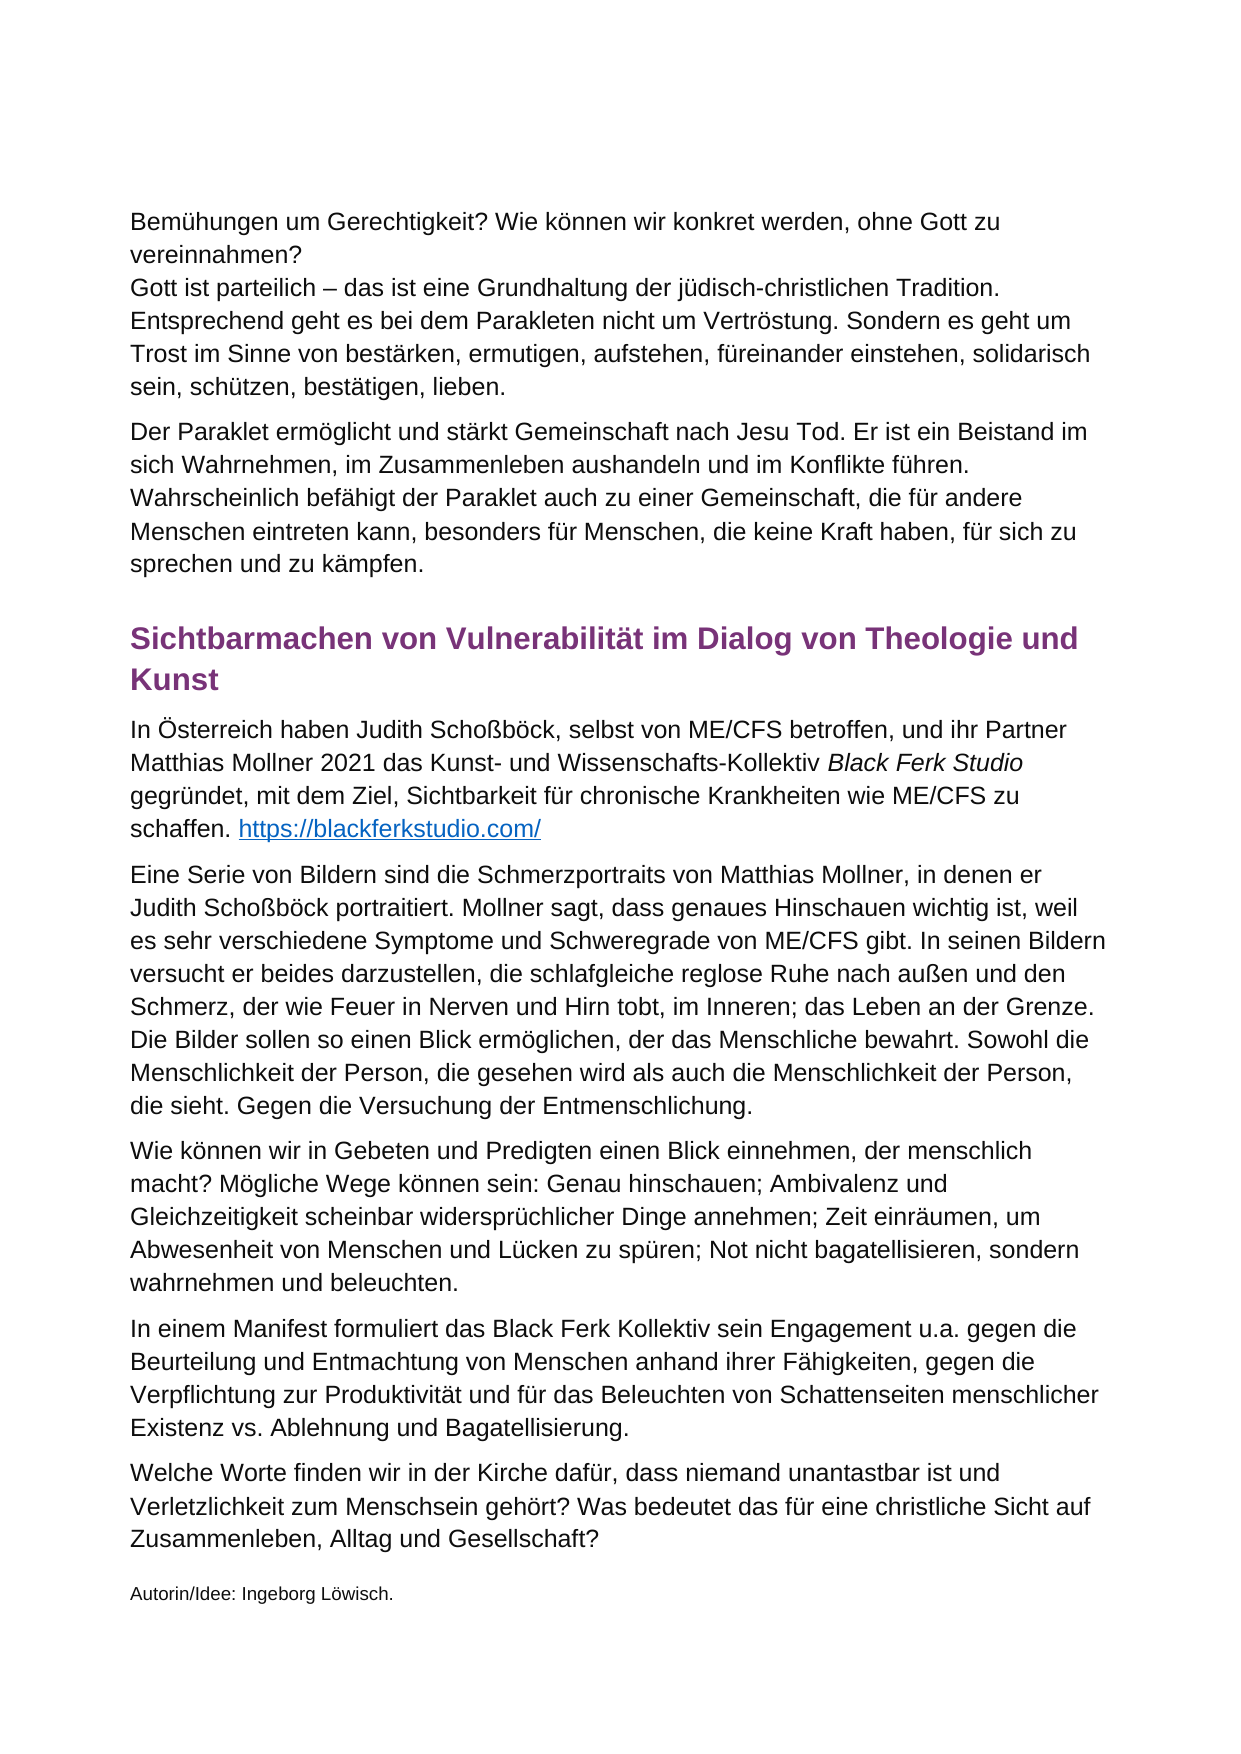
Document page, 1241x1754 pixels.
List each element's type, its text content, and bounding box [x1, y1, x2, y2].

text Eine Serie von Bildern sind die Schmerzportraits von Matthias Mollner, in denen er Judith Schoßböck portraitiert. Mollner sagt, dass genaues Hinschauen wichtig ist, weil es sehr verschiedene Symptome und Schweregrade von ME/CFS gibt. In seinen Bildern versucht er beides darzustellen, die schlafgleiche reglose Ruhe nach außen und den Schmerz, der wie Feuer in Nerven und Hirn tobt, im Inneren; das Leben an der Grenze. Die Bilder sollen so einen Blick ermöglichen, der das Menschliche bewahrt. Sowohl die Menschlichkeit der Person, die gesehen wird als auch die Menschlichkeit der Person, die sieht. Gegen die Versuchung der Entmenschlichung. [130, 859, 1110, 1119]
text In Österreich haben Judith Schoßböck, selbst von ME/CFS betroffen, und ihr Partner Matthias Mollner 2021 das Kunst- und Wissenschafts-Kollektiv Black Ferk Studio gegründet, mit dem Ziel, Sichtbarkeit für chronische Krankheiten wie ME/CFS zu schaffen. https://blackferkstudio.com/ [130, 715, 1110, 843]
text Autorin/Idee: Ingeborg Löwisch. [130, 1582, 1110, 1604]
text Der Paraklet ermöglicht und stärkt Gemeinschaft nach Jesu Tod. Er ist ein Beistand im sich Wahrnehmen, im Zusammenleben aushandeln und im Konflikte führen. Wahrscheinlich befähigt der Paraklet auch zu einer Gemeinschaft, die für andere Menschen eintreten kann, besonders für Menschen, die keine Kraft haben, für sich zu sprechen und zu kämpfen. [130, 417, 1110, 578]
text Sichtbarmachen von Vulnerabilität im Dialog von Theologie und Kunst [130, 620, 1110, 697]
text In einem Manifest formuliert das Black Ferk Kollektiv sein Engagement u.a. gegen die Beurteilung und Entmachtung von Menschen anhand ihrer Fähigkeiten, gegen die Verpflichtung zur Produktivität und für das Beleuchten von Schattenseiten menschlicher Existenz vs. Ablehnung und Bagatellisierung. [130, 1314, 1110, 1442]
text Wie können wir in Gebeten und Predigten einen Blick einnehmen, der menschlich macht? Mögliche Wege können sein: Genau hinschauen; Ambivalenz und Gleichzeitigkeit scheinbar widersprüchlicher Dinge annehmen; Zeit einräumen, um Abwesenheit von Menschen und Lücken zu spüren; Not nicht bagatellisieren, sondern wahrnehmen und beleuchten. [130, 1136, 1110, 1297]
text Welche Worte finden wir in der Kirche dafür, dass niemand unantastbar ist und Verletzlichkeit zum Menschsein gehört? Was bedeutet das für eine christliche Sicht auf Zusammenleben, Alltag und Gesellschaft? [130, 1458, 1110, 1553]
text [130, 207, 1110, 401]
